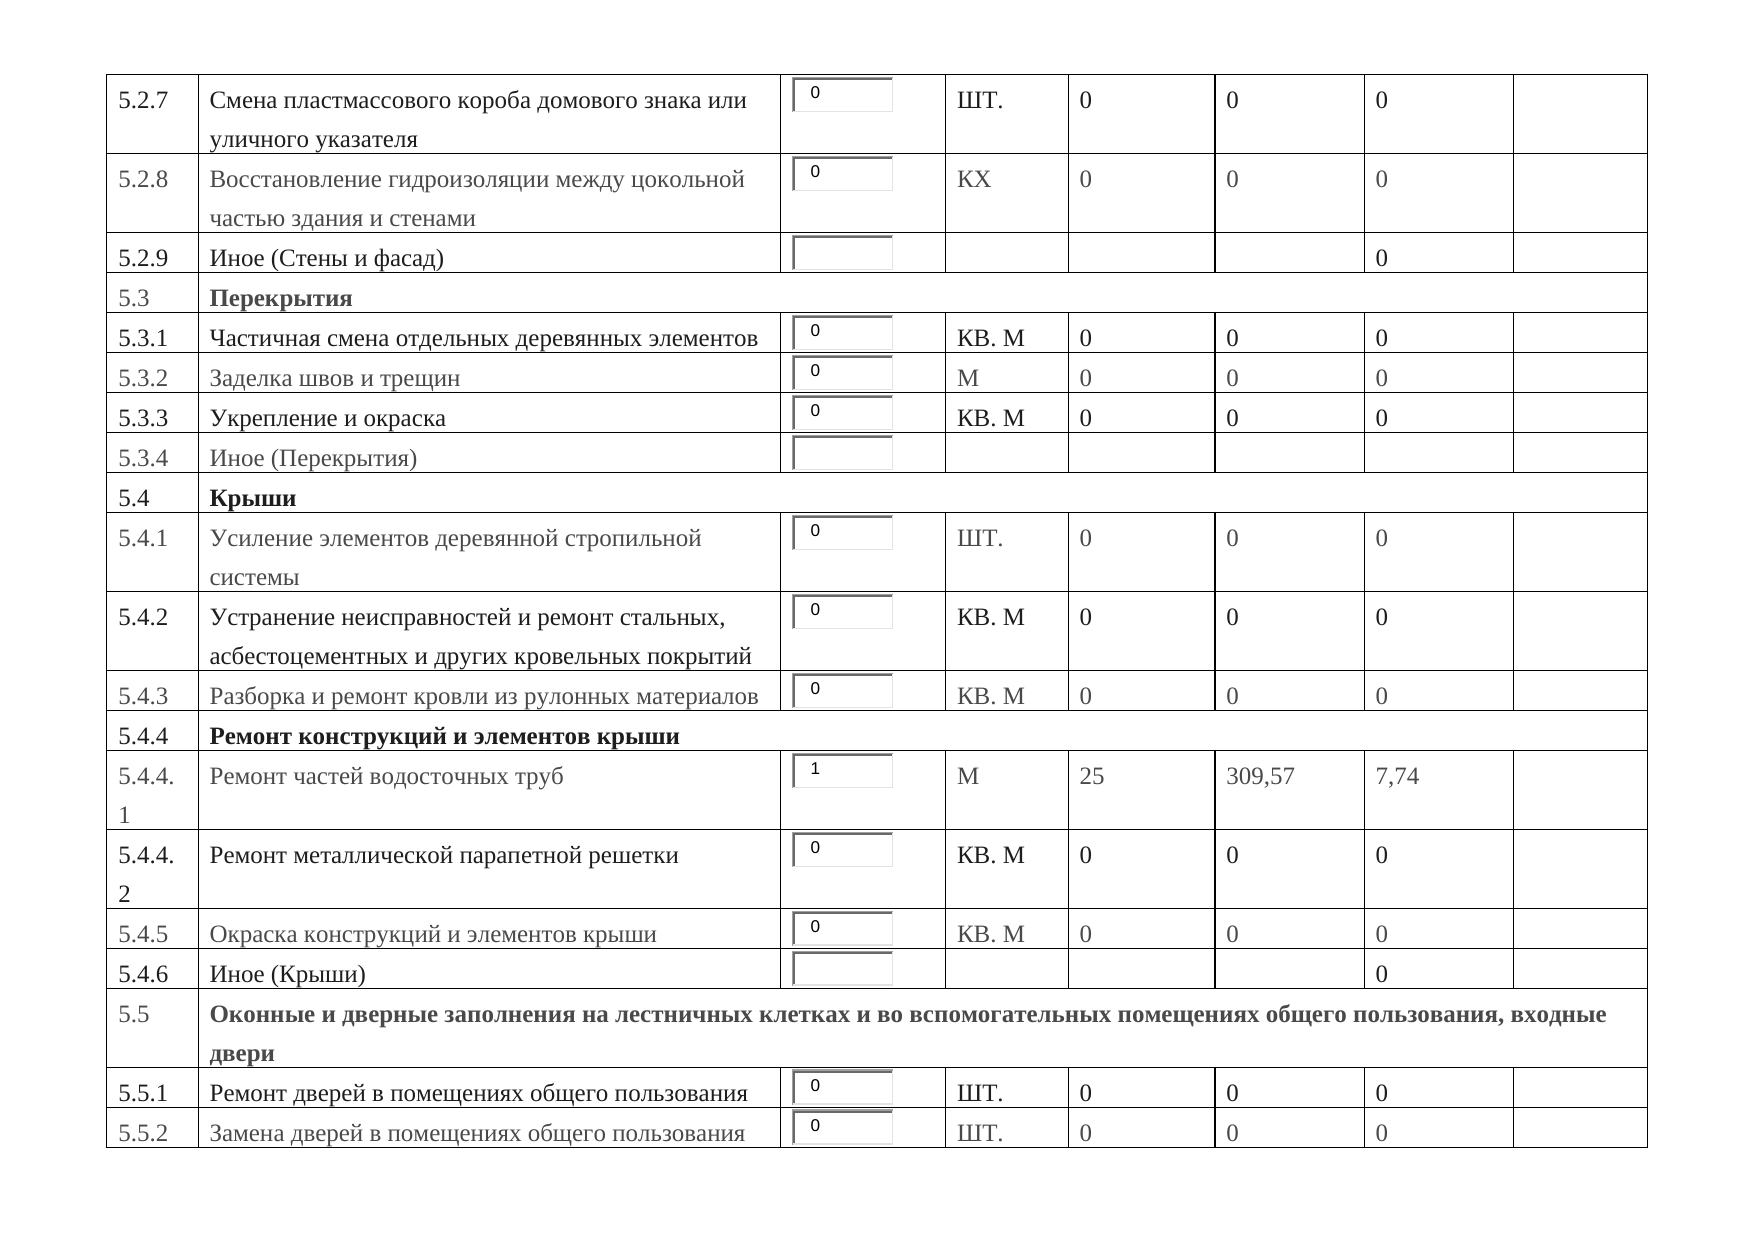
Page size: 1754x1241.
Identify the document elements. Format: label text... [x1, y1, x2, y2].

table_cell [1514, 949, 1647, 988]
table_cell 0 [1216, 353, 1364, 392]
table_cell ШТ. [946, 1068, 1068, 1107]
table_cell КВ. М [946, 671, 1068, 710]
table_cell 5.4.3 [107, 671, 198, 710]
table_cell 0 [1069, 830, 1214, 908]
table_cell 0 [1216, 393, 1364, 432]
table_cell 0 [1365, 513, 1513, 591]
table_cell 0 [1069, 154, 1214, 232]
table_cell ШТ. [946, 75, 1068, 153]
table_cell [946, 949, 1068, 988]
table_cell 5.3.2 [107, 353, 198, 392]
table_cell Устранение неисправностей и ремонт стальных, асбестоцементных и других кровельных покрытий [199, 592, 780, 670]
table_cell 25 [1069, 751, 1214, 829]
table_cell Разборка и ремонт кровли из рулонных материалов [199, 671, 780, 710]
table_cell КВ. М [946, 313, 1068, 352]
table_cell 5.3 [107, 273, 198, 312]
table_cell 5.4.4 [107, 711, 198, 750]
table_cell [1216, 433, 1364, 472]
table_cell [1514, 154, 1647, 232]
table_cell 0 [1069, 75, 1214, 153]
table_cell 0 [1216, 1108, 1364, 1147]
table_cell [1514, 751, 1647, 829]
table_cell [781, 433, 945, 472]
table_cell [781, 75, 945, 153]
table_cell М [946, 353, 1068, 392]
table_cell [1514, 671, 1647, 710]
table_cell 5.5.1 [107, 1068, 198, 1107]
table_cell Укрепление и окраска [199, 393, 780, 432]
table_cell 5.2.7 [107, 75, 198, 153]
table_cell 0 [1069, 353, 1214, 392]
table_cell 309,57 [1216, 751, 1364, 829]
table_cell 0 [1216, 513, 1364, 591]
table_cell [781, 1068, 945, 1107]
table_cell ШТ. [946, 1108, 1068, 1147]
table_cell 5.4.1 [107, 513, 198, 591]
table_cell КВ. М [946, 592, 1068, 670]
table_cell [1069, 433, 1214, 472]
table_cell 5.2.8 [107, 154, 198, 232]
table_cell 0 [1365, 75, 1513, 153]
table_cell 0 [1365, 949, 1513, 988]
table_cell 5.5 [107, 989, 198, 1067]
table_cell КХ [946, 154, 1068, 232]
table_cell Ремонт металлической парапетной решетки [199, 830, 780, 908]
table_cell Крыши [199, 473, 1647, 512]
table_cell [781, 909, 945, 948]
table_cell Иное (Перекрытия) [199, 433, 780, 472]
table_cell Смена пластмассового короба домового знака или уличного указателя [199, 75, 780, 153]
table_cell Замена дверей в помещениях общего пользования [199, 1108, 780, 1147]
table_cell [1514, 830, 1647, 908]
table_cell 0 [1069, 592, 1214, 670]
table_cell 5.3.1 [107, 313, 198, 352]
table_cell КВ. М [946, 830, 1068, 908]
table_cell 5.4.4.2 [107, 830, 198, 908]
table_cell 0 [1216, 1068, 1364, 1107]
table_cell 0 [1365, 909, 1513, 948]
table_cell [781, 830, 945, 908]
table_cell Оконные и дверные заполнения на лестничных клетках и во вспомогательных помещениях общего пользования, входные двери [199, 989, 1647, 1067]
table_cell [1365, 433, 1513, 472]
table_cell [781, 154, 945, 232]
table_cell [1514, 233, 1647, 272]
table_cell [1514, 909, 1647, 948]
table_cell Окраска конструкций и элементов крыши [199, 909, 780, 948]
table_cell Ремонт частей водосточных труб [199, 751, 780, 829]
table_cell 0 [1216, 671, 1364, 710]
table_cell КВ. М [946, 909, 1068, 948]
table_cell 5.4.6 [107, 949, 198, 988]
table_cell [1069, 949, 1214, 988]
table_cell Иное (Стены и фасад) [199, 233, 780, 272]
table_cell [781, 592, 945, 670]
table_cell 0 [1365, 1068, 1513, 1107]
table_cell 0 [1216, 75, 1364, 153]
table_cell [1514, 393, 1647, 432]
table_cell М [946, 751, 1068, 829]
table_cell Ремонт конструкций и элементов крыши [199, 711, 1647, 750]
table_cell 0 [1216, 592, 1364, 670]
table_cell [781, 671, 945, 710]
table_cell [781, 949, 945, 988]
table_cell 0 [1365, 353, 1513, 392]
table_cell [1514, 433, 1647, 472]
table_cell 7,74 [1365, 751, 1513, 829]
table_cell [1514, 313, 1647, 352]
table_cell Восстановление гидроизоляции между цокольной частью здания и стенами [199, 154, 780, 232]
table_cell 0 [1069, 909, 1214, 948]
table_cell Частичная смена отдельных деревянных элементов [199, 313, 780, 352]
table_cell 0 [1216, 830, 1364, 908]
table_cell [1514, 592, 1647, 670]
table_cell [1069, 233, 1214, 272]
table_cell 5.4.2 [107, 592, 198, 670]
table_cell Ремонт дверей в помещениях общего пользования [199, 1068, 780, 1107]
table_cell 0 [1069, 513, 1214, 591]
table_cell Иное (Крыши) [199, 949, 780, 988]
table_cell 0 [1365, 1108, 1513, 1147]
table_cell 5.5.2 [107, 1108, 198, 1147]
table_cell 0 [1365, 671, 1513, 710]
table_cell [1514, 75, 1647, 153]
table_cell [1216, 949, 1364, 988]
table_cell 5.4 [107, 473, 198, 512]
table_cell [781, 751, 945, 829]
table_cell 5.4.4.1 [107, 751, 198, 829]
table_cell 0 [1216, 909, 1364, 948]
table_cell 0 [1365, 313, 1513, 352]
table_cell 5.3.3 [107, 393, 198, 432]
table_cell 0 [1069, 313, 1214, 352]
table_cell [1514, 513, 1647, 591]
table_cell [1216, 233, 1364, 272]
table_cell ШТ. [946, 513, 1068, 591]
table_cell Заделка швов и трещин [199, 353, 780, 392]
table_cell 0 [1069, 393, 1214, 432]
table_cell 5.4.5 [107, 909, 198, 948]
table_cell 0 [1365, 154, 1513, 232]
table_cell 0 [1069, 1068, 1214, 1107]
table_cell 0 [1216, 313, 1364, 352]
table_cell [946, 433, 1068, 472]
table_cell 5.2.9 [107, 233, 198, 272]
table_cell Усиление элементов деревянной стропильной системы [199, 513, 780, 591]
table_cell [1514, 1068, 1647, 1107]
table_cell [1514, 1108, 1647, 1147]
table_cell [781, 233, 945, 272]
table_cell [781, 513, 945, 591]
table_cell Перекрытия [199, 273, 1647, 312]
table_cell 0 [1365, 592, 1513, 670]
table_cell [781, 313, 945, 352]
table_cell 5.3.4 [107, 433, 198, 472]
table_cell 0 [1216, 154, 1364, 232]
table_cell 0 [1069, 671, 1214, 710]
table_cell КВ. М [946, 393, 1068, 432]
table_cell 0 [1365, 393, 1513, 432]
table_cell 0 [1365, 233, 1513, 272]
table_cell 0 [1365, 830, 1513, 908]
table_cell [781, 353, 945, 392]
table_cell [946, 233, 1068, 272]
table_cell 0 [1069, 1108, 1214, 1147]
table_cell [781, 1108, 945, 1147]
table_cell [781, 393, 945, 432]
table_cell [1514, 353, 1647, 392]
